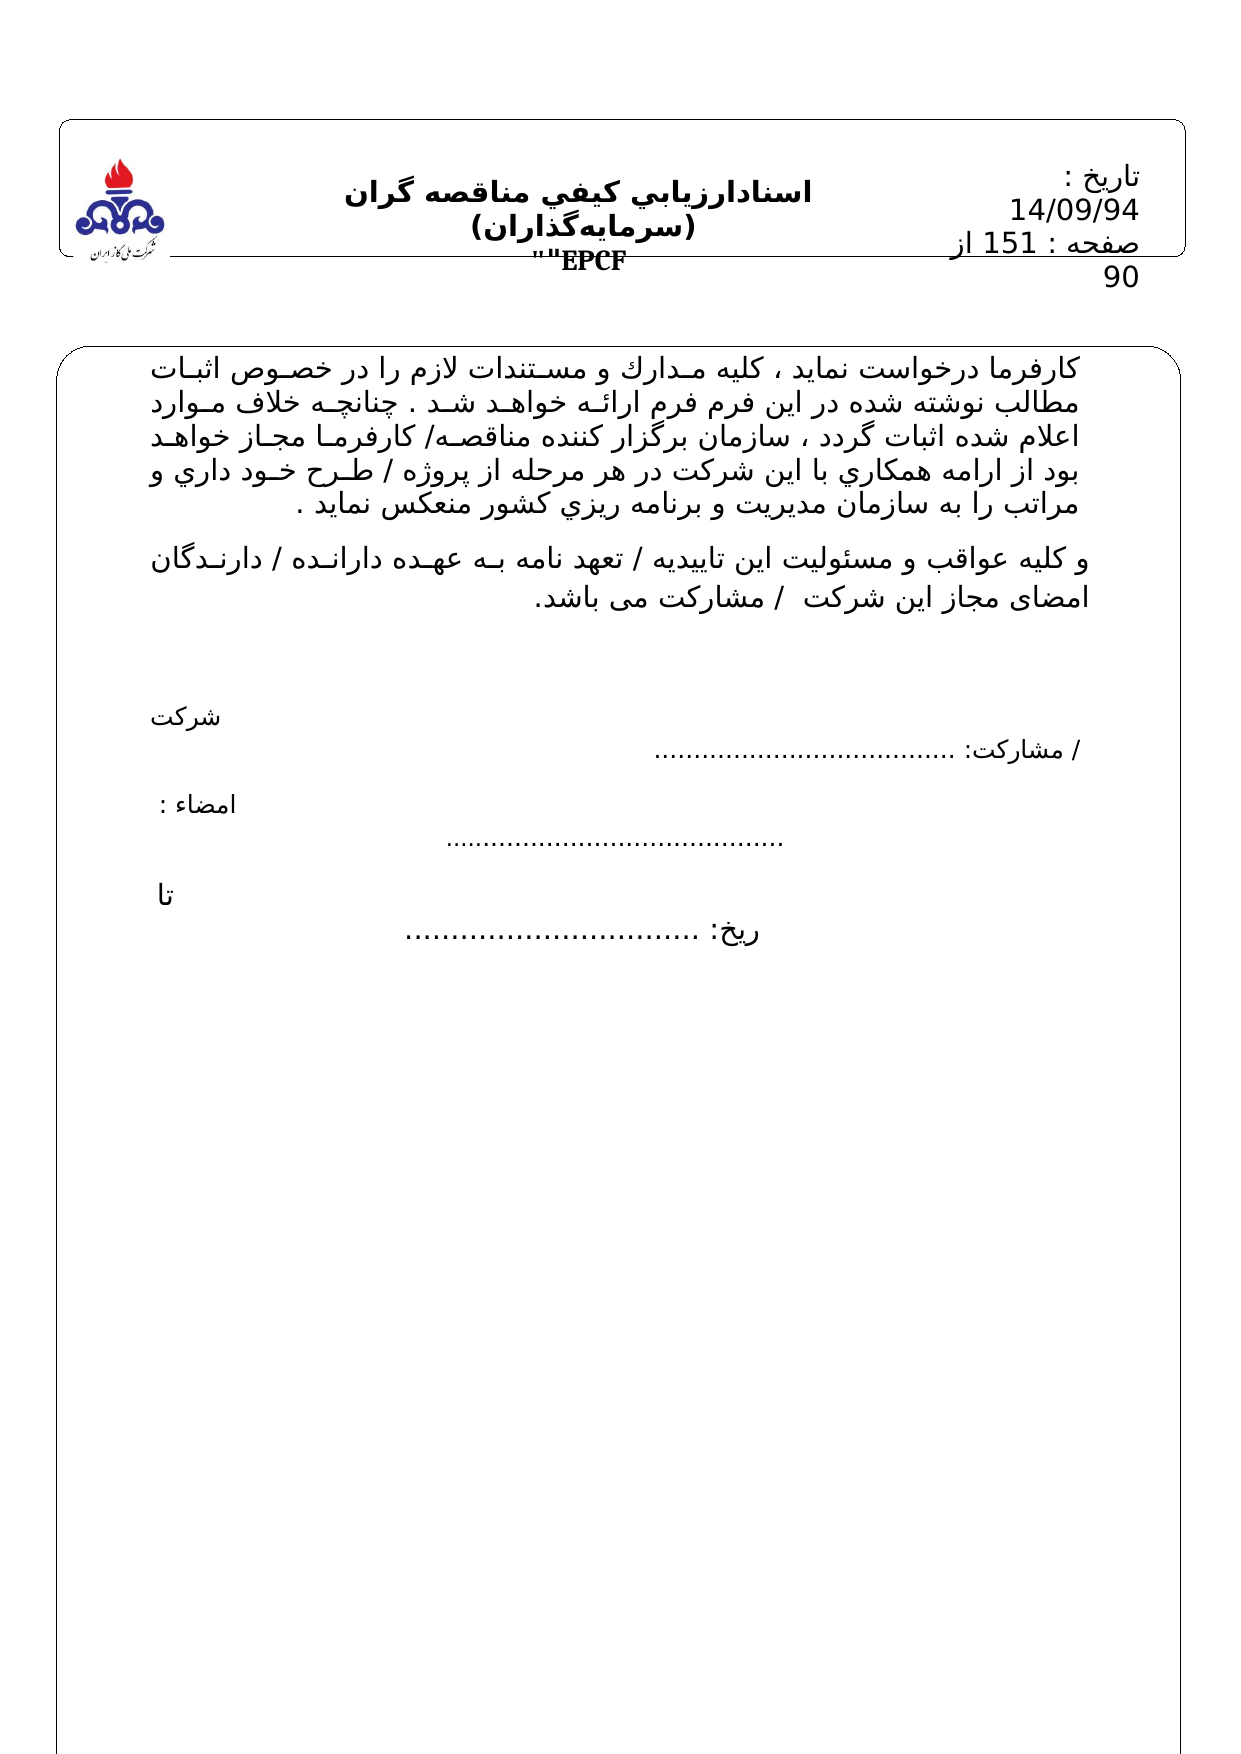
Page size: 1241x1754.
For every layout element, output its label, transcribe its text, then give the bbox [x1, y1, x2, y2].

text امضاء : ........................................... [150, 790, 1080, 853]
text و کلیه عواقب و مسئولیت این تاییدیه / تعهد نامه به عهده دارانده / دارندگان امضای مجاز این شرکت / مشاركت می باشد. [150, 542, 1090, 614]
picture [73, 158, 170, 263]
list تاريخ: ................................ [150, 878, 1015, 946]
text شركت / مشاركت: ...................................... [150, 702, 1080, 765]
